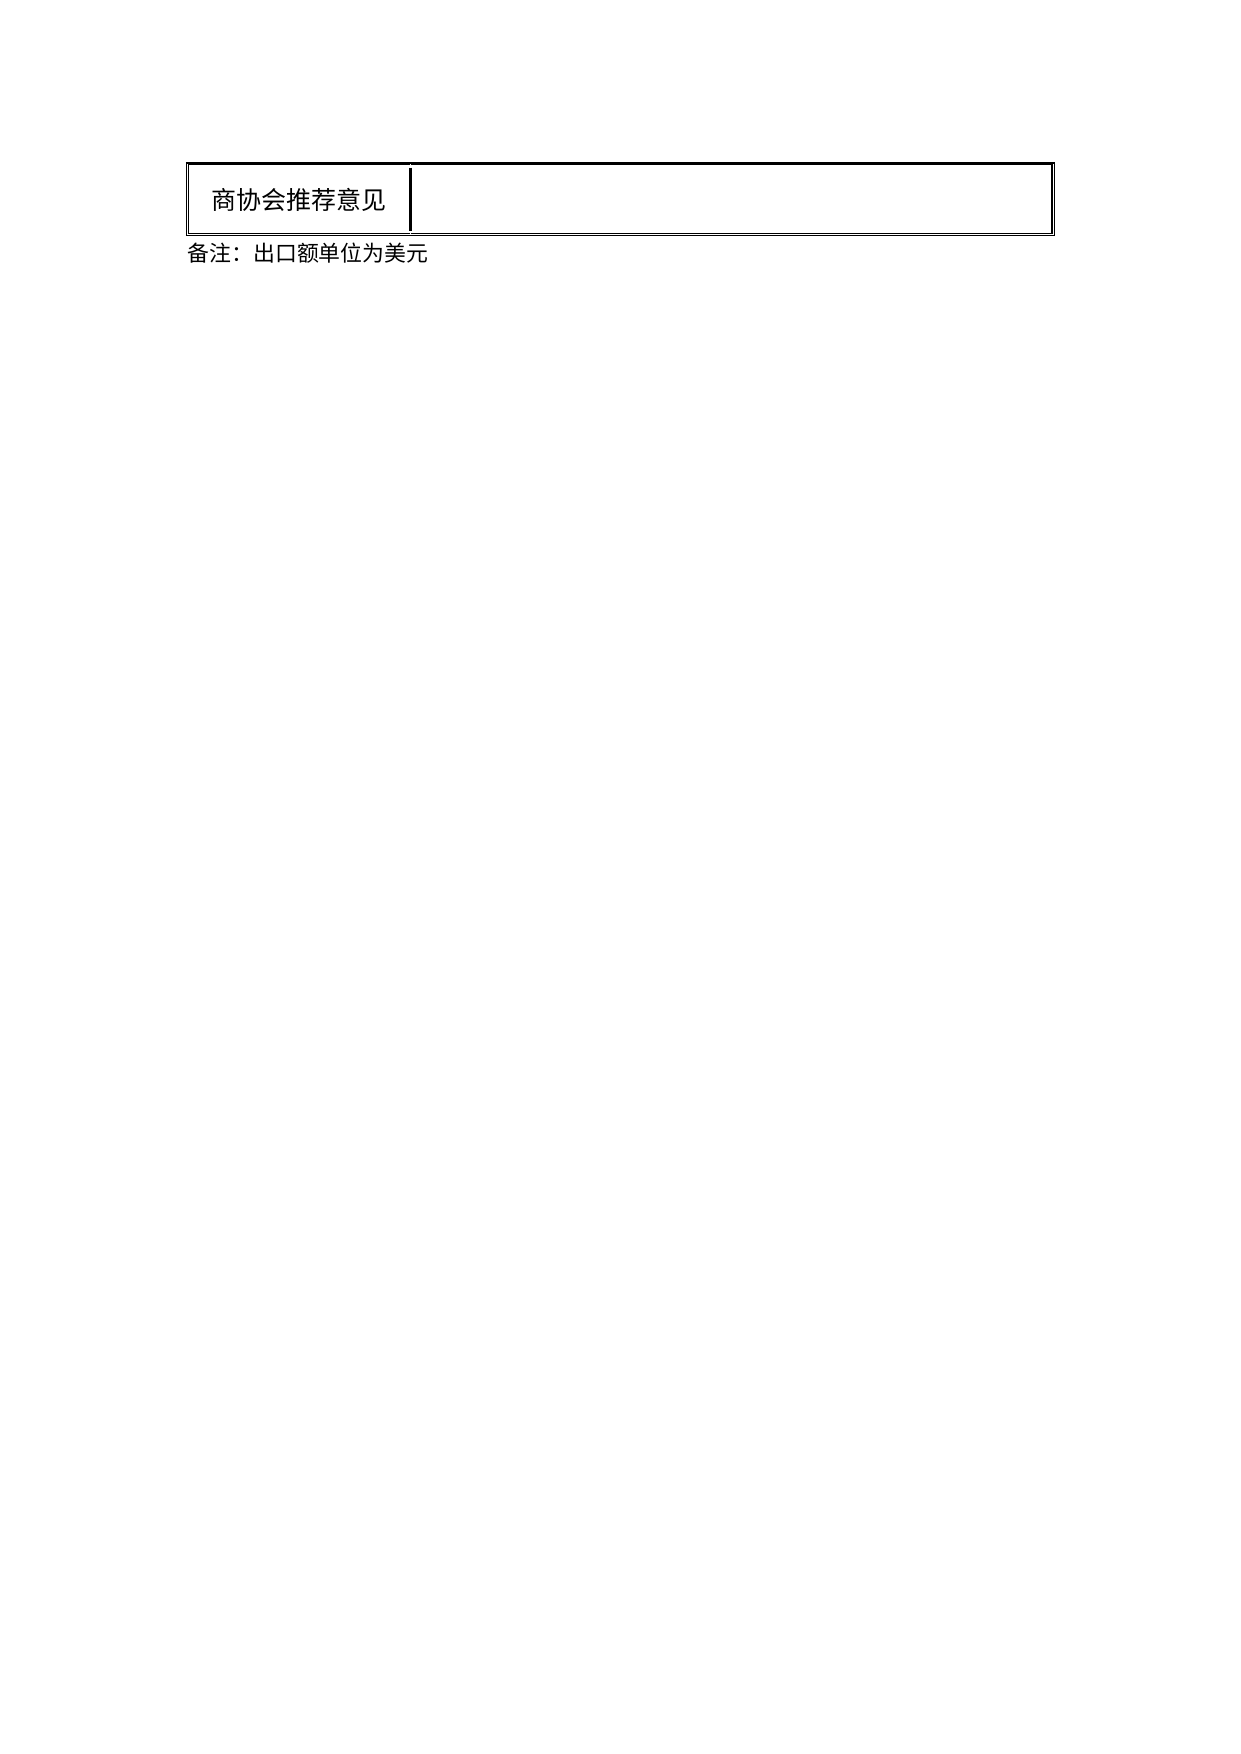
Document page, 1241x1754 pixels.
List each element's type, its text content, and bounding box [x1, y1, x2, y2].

text 备注：出口额单位为美元 [187, 236, 1053, 268]
table_cell [410, 165, 1051, 232]
table_cell 商协会推荐意见 [189, 165, 410, 232]
